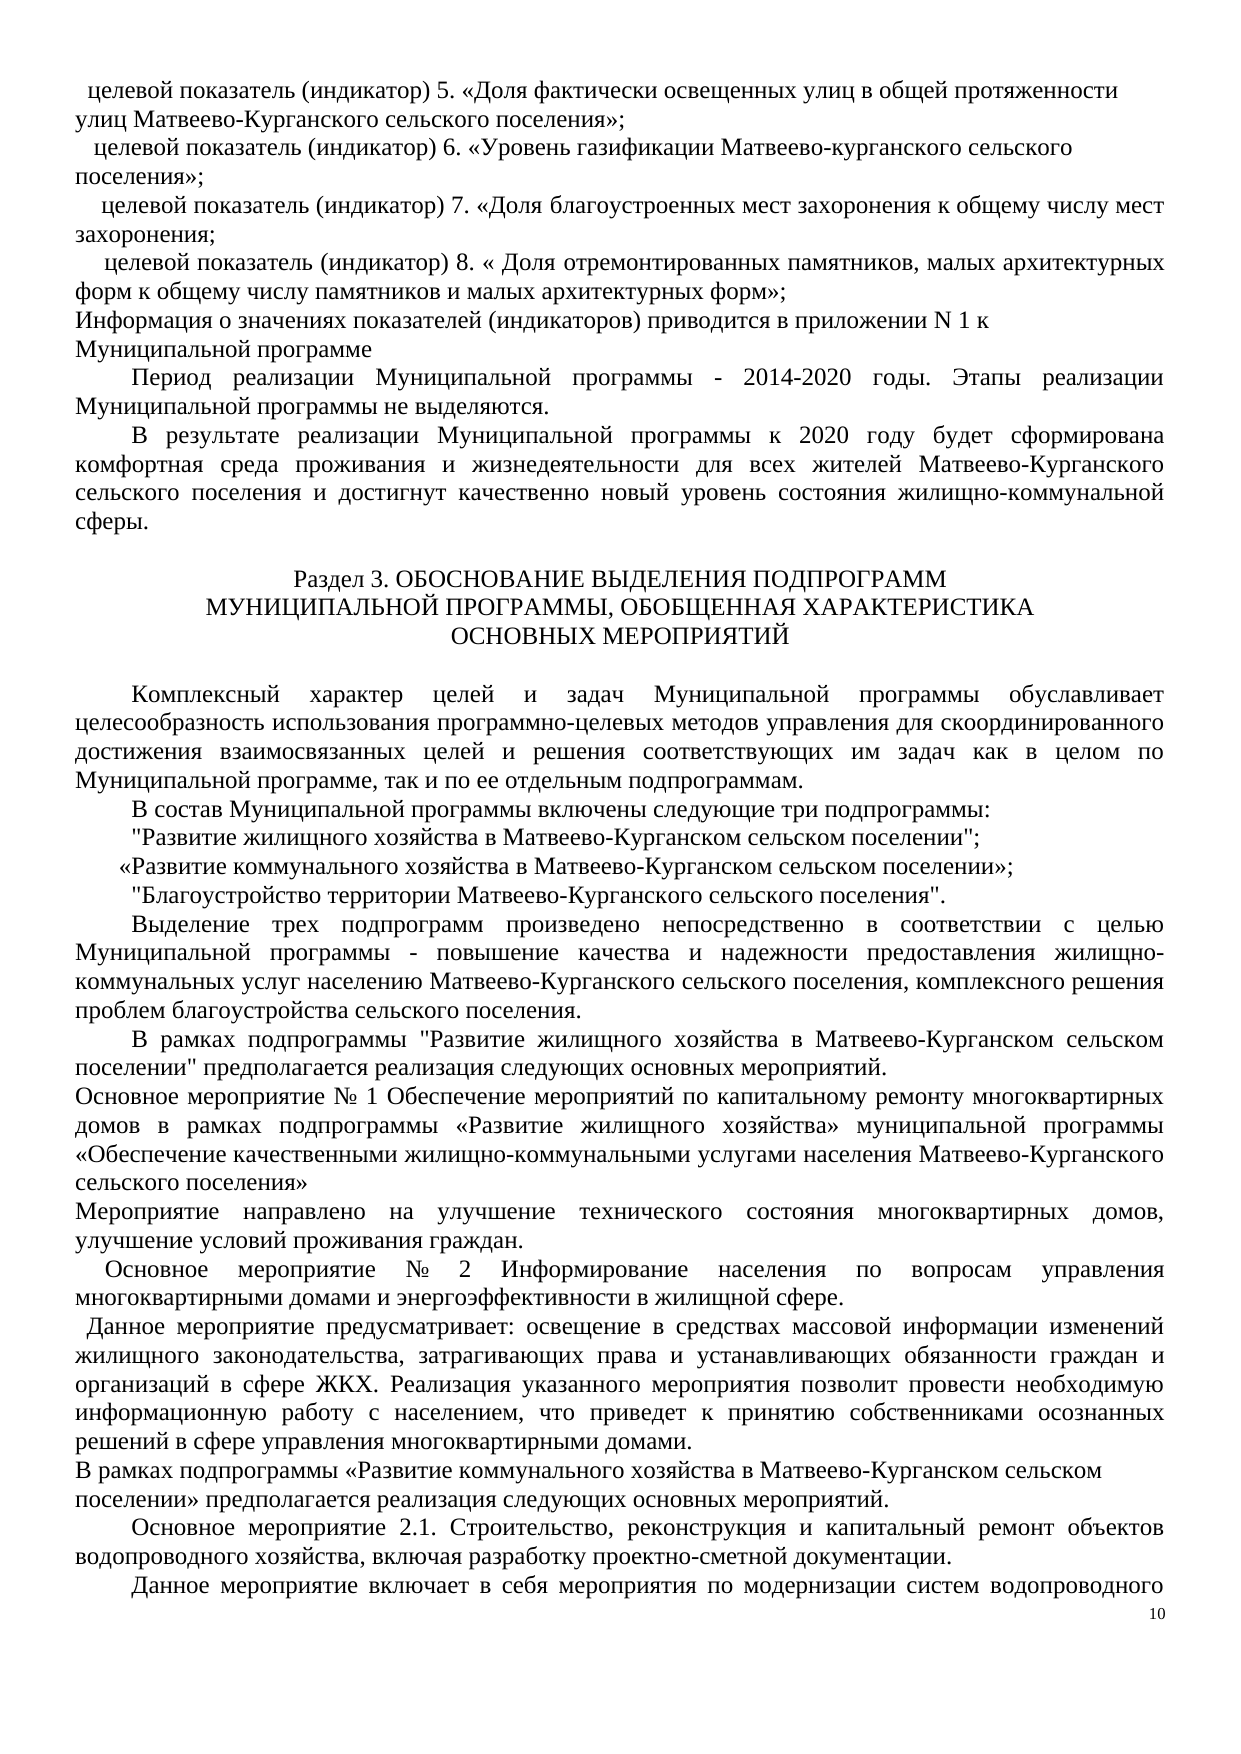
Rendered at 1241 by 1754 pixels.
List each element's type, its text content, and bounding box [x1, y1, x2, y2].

text Мероприятие направлено на улучшение технического состояния многоквартирных домов, улучшение условий проживания граждан. [75, 1196, 1165, 1254]
text "Благоустройство территории Матвеево-Курганского сельского поселения". [75, 880, 1165, 909]
text Информация о значениях показателей (индикаторов) приводится в приложении N 1 к Муниципальной программе [75, 305, 1165, 362]
text целевой показатель (индикатор) 5. «Доля фактически освещенных улиц в общей протяженности улиц Матвеево-Курганского сельского поселения»; [75, 75, 1165, 132]
text Период реализации Муниципальной программы - 2014-2020 годы. Этапы реализации Муниципальной программы не выделяются. [75, 362, 1165, 420]
text В рамках подпрограммы «Развитие коммунального хозяйства в Матвеево-Курганском сельском поселении» предполагается реализация следующих основных мероприятий. [75, 1455, 1165, 1512]
text целевой показатель (индикатор) 8. « Доля отремонтированных памятников, малых архитектурных форм к общему числу памятников и малых архитектурных форм»; [75, 247, 1165, 305]
text Основное мероприятие № 2 Информирование населения по вопросам управления многоквартирными домами и энергоэффективности в жилищной сфере. [75, 1254, 1165, 1311]
text В состав Муниципальной программы включены следующие три подпрограммы: [75, 794, 1165, 822]
text Выделение трех подпрограмм произведено непосредственно в соответствии с целью Муниципальной программы - повышение качества и надежности предоставления жилищно-коммунальных услуг населению Матвеево-Курганского сельского поселения, комплексного решения проблем благоустройства сельского поселения. [75, 909, 1165, 1024]
text целевой показатель (индикатор) 6. «Уровень газификации Матвеево-курганского сельского поселения»; [75, 132, 1165, 190]
text Основное мероприятие № 1 Обеспечение мероприятий по капитальному ремонту многоквартирных домов в рамках подпрограммы «Развитие жилищного хозяйства» муниципальной программы «Обеспечение качественными жилищно-коммунальными услугами населения Матвеево-Курганского сельского поселения» [75, 1081, 1165, 1196]
text МУНИЦИПАЛЬНОЙ ПРОГРАММЫ, ОБОБЩЕННАЯ ХАРАКТЕРИСТИКА [75, 592, 1165, 621]
text ОСНОВНЫХ МЕРОПРИЯТИЙ [75, 621, 1165, 650]
text «Развитие коммунального хозяйства в Матвеево-Курганском сельском поселении»; [75, 851, 1165, 880]
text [75, 1570, 1165, 1599]
text В результате реализации Муниципальной программы к 2020 году будет сформирована комфортная среда проживания и жизнедеятельности для всех жителей Матвеево-Курганского сельского поселения и достигнут качественно новый уровень состояния жилищно-коммунальной сферы. [75, 420, 1165, 535]
text Данное мероприятие предусматривает: освещение в средствах массовой информации изменений жилищного законодательства, затрагивающих права и устанавливающих обязанности граждан и организаций в сфере ЖКХ. Реализация указанного мероприятия позволит провести необходимую информационную работу с населением, что приведет к принятию собственниками осознанных решений в сфере управления многоквартирными домами. [75, 1311, 1165, 1455]
text целевой показатель (индикатор) 7. «Доля благоустроенных мест захоронения к общему числу мест захоронения; [75, 190, 1165, 247]
text В рамках подпрограммы "Развитие жилищного хозяйства в Матвеево-Курганском сельском поселении" предполагается реализация следующих основных мероприятий. [75, 1024, 1165, 1081]
text Раздел 3. ОБОСНОВАНИЕ ВЫДЕЛЕНИЯ ПОДПРОГРАММ [75, 564, 1165, 592]
text Основное мероприятие 2.1. Строительство, реконструкция и капитальный ремонт объектов водопроводного хозяйства, включая разработку проектно-сметной документации. [75, 1512, 1165, 1570]
text Комплексный характер целей и задач Муниципальной программы обуславливает целесообразность использования программно-целевых методов управления для скоординированного достижения взаимосвязанных целей и решения соответствующих им задач как в целом по Муниципальной программе, так и по ее отдельным подпрограммам. [75, 679, 1165, 794]
text "Развитие жилищного хозяйства в Матвеево-Курганском сельском поселении"; [75, 822, 1165, 851]
